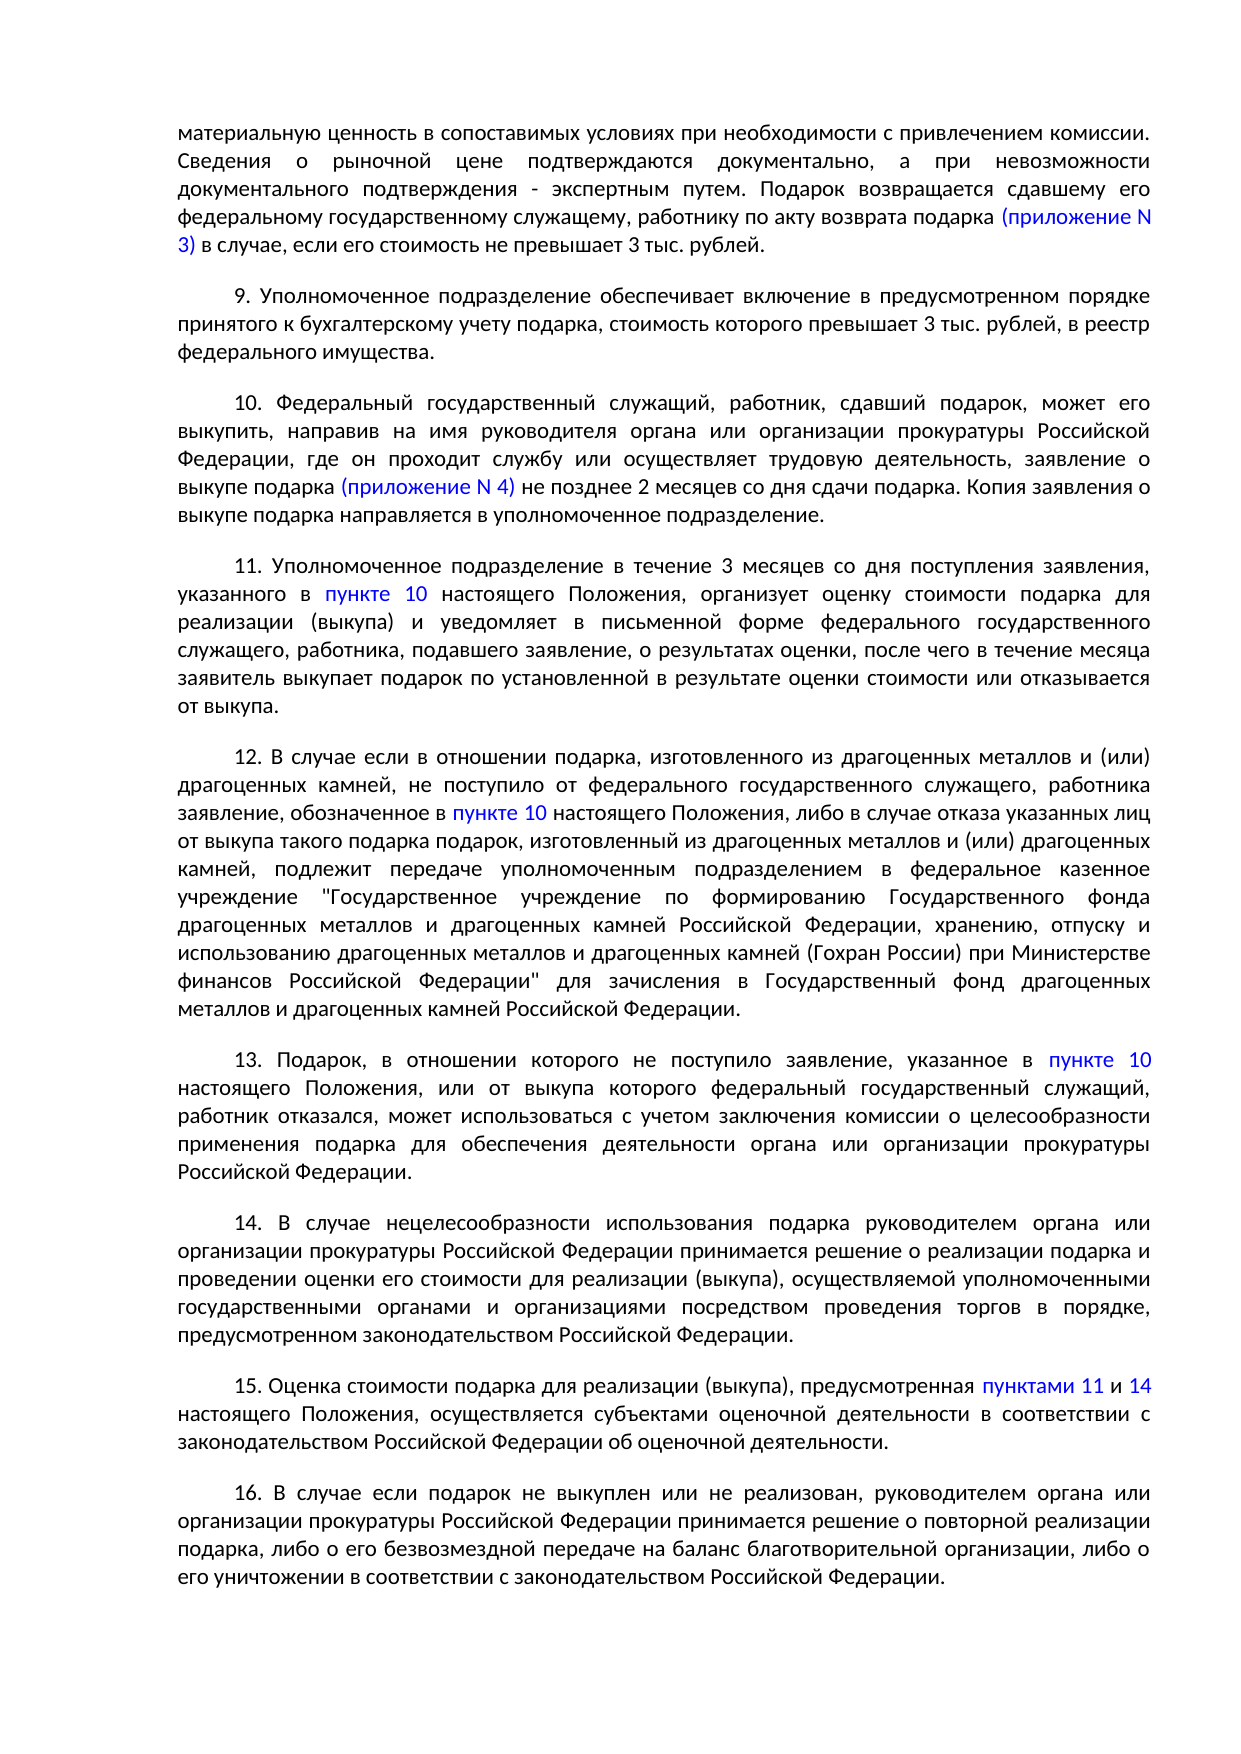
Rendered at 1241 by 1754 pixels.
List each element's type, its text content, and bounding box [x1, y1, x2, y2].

text 14. В случае нецелесообразности использования подарка руководителем органа или организации прокуратуры Российской Федерации принимается решение о реализации подарка и проведении оценки его стоимости для реализации (выкупа), осуществляемой уполномоченными государственными органами и организациями посредством проведения торгов в порядке, предусмотренном законодательством Российской Федерации. [177, 1208, 1152, 1348]
text 13. Подарок, в отношении которого не поступило заявление, указанное в пункте 10 настоящего Положения, или от выкупа которого федеральный государственный служащий, работник отказался, может использоваться с учетом заключения комиссии о целесообразности применения подарка для обеспечения деятельности органа или организации прокуратуры Российской Федерации. [177, 1045, 1152, 1185]
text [177, 118, 1152, 258]
text 16. В случае если подарок не выкуплен или не реализован, руководителем органа или организации прокуратуры Российской Федерации принимается решение о повторной реализации подарка, либо о его безвозмездной передаче на баланс благотворительной организации, либо о его уничтожении в соответствии с законодательством Российской Федерации. [177, 1478, 1152, 1590]
text 10. Федеральный государственный служащий, работник, сдавший подарок, может его выкупить, направив на имя руководителя органа или организации прокуратуры Российской Федерации, где он проходит службу или осуществляет трудовую деятельность, заявление о выкупе подарка (приложение N 4) не позднее 2 месяцев со дня сдачи подарка. Копия заявления о выкупе подарка направляется в уполномоченное подразделение. [177, 388, 1152, 528]
text 11. Уполномоченное подразделение в течение 3 месяцев со дня поступления заявления, указанного в пункте 10 настоящего Положения, организует оценку стоимости подарка для реализации (выкупа) и уведомляет в письменной форме федерального государственного служащего, работника, подавшего заявление, о результатах оценки, после чего в течение месяца заявитель выкупает подарок по установленной в результате оценки стоимости или отказывается от выкупа. [177, 551, 1152, 719]
text 12. В случае если в отношении подарка, изготовленного из драгоценных металлов и (или) драгоценных камней, не поступило от федерального государственного служащего, работника заявление, обозначенное в пункте 10 настоящего Положения, либо в случае отказа указанных лиц от выкупа такого подарка подарок, изготовленный из драгоценных металлов и (или) драгоценных камней, подлежит передаче уполномоченным подразделением в федеральное казенное учреждение "Государственное учреждение по формированию Государственного фонда драгоценных металлов и драгоценных камней Российской Федерации, хранению, отпуску и использованию драгоценных металлов и драгоценных камней (Гохран России) при Министерстве финансов Российской Федерации" для зачисления в Государственный фонд драгоценных металлов и драгоценных камней Российской Федерации. [177, 742, 1152, 1022]
text 15. Оценка стоимости подарка для реализации (выкупа), предусмотренная пунктами 11 и 14 настоящего Положения, осуществляется субъектами оценочной деятельности в соответствии с законодательством Российской Федерации об оценочной деятельности. [177, 1371, 1152, 1455]
text 9. Уполномоченное подразделение обеспечивает включение в предусмотренном порядке принятого к бухгалтерскому учету подарка, стоимость которого превышает 3 тыс. рублей, в реестр федерального имущества. [177, 281, 1152, 365]
